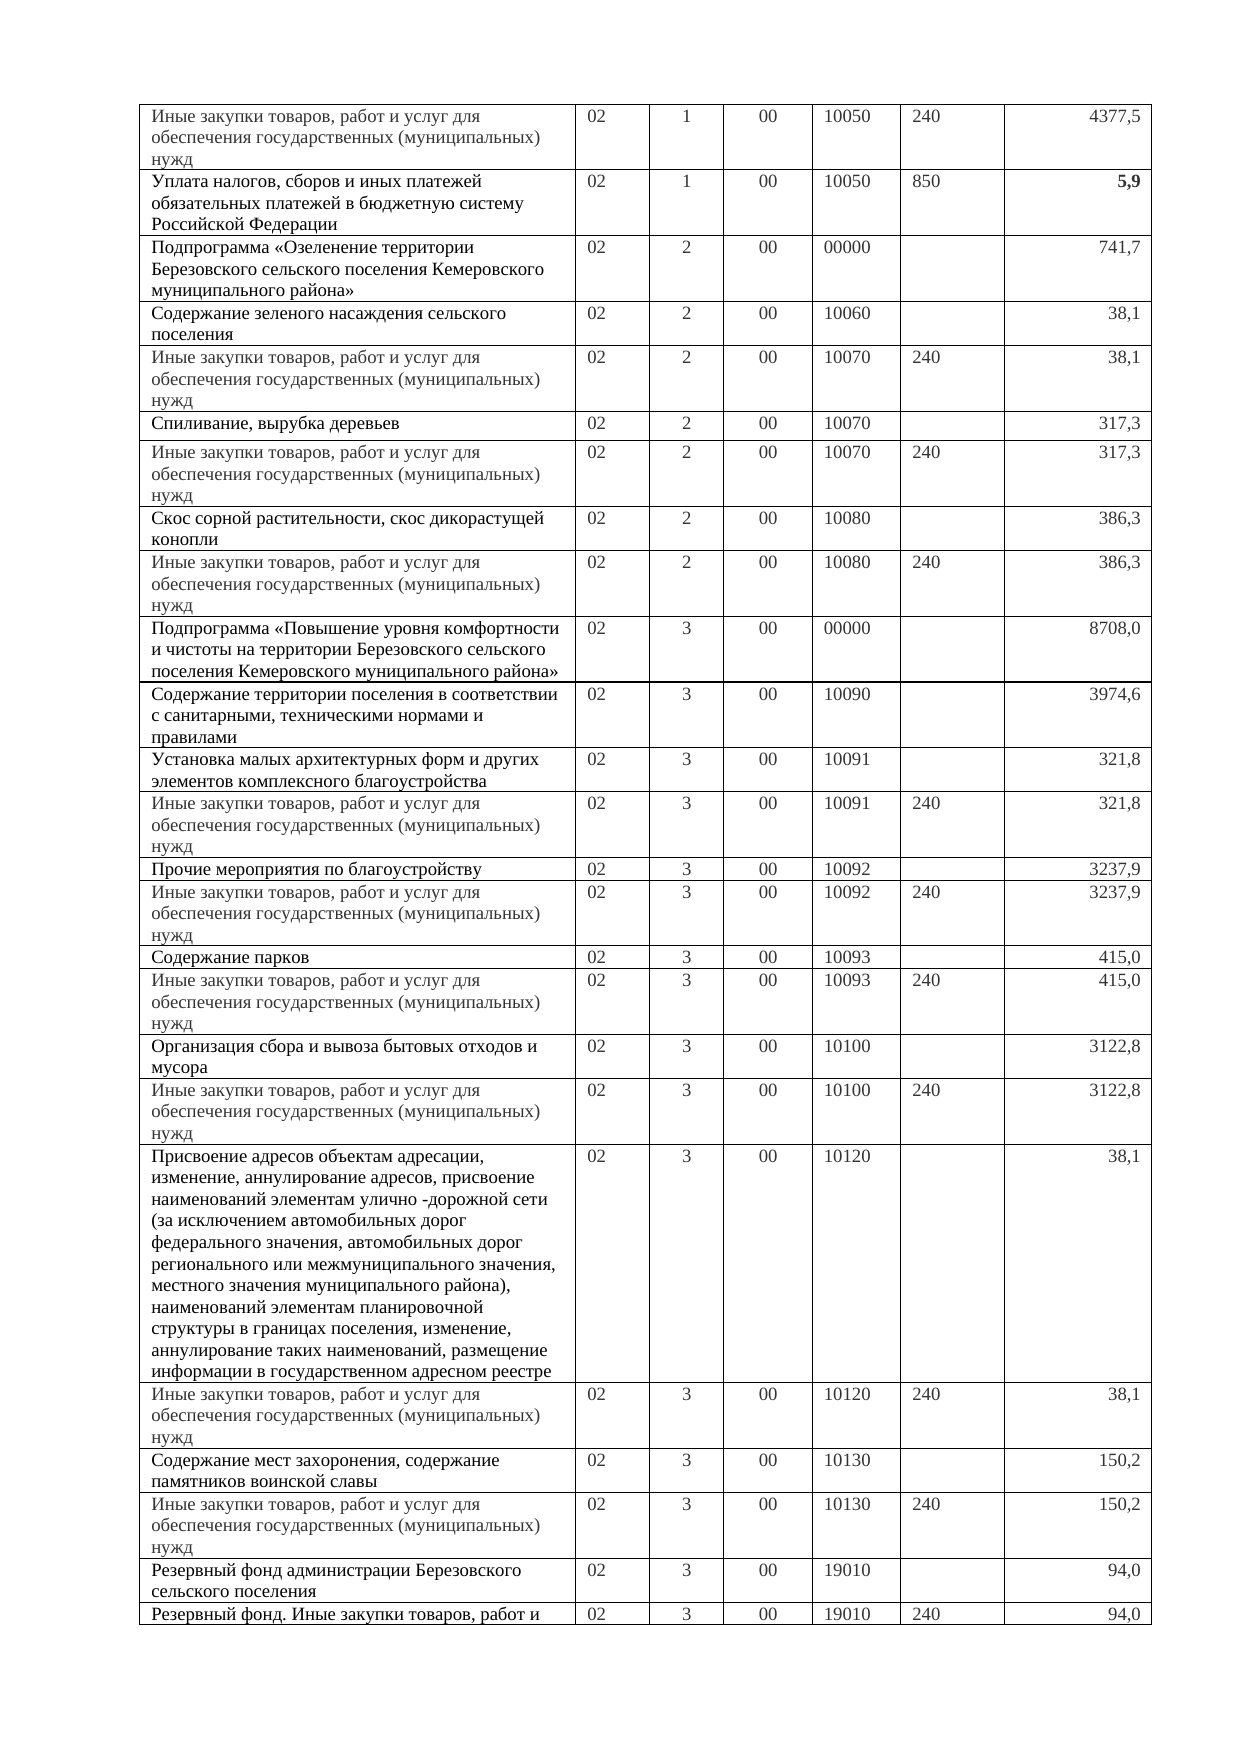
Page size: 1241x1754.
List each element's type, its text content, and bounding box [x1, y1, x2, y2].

table_cell [901, 412, 1004, 440]
table_cell 00 [724, 441, 812, 506]
table_cell 850 [901, 170, 1004, 235]
table_cell Иные закупки товаров, работ и услуг для обеспечения государственных (муниципальных) нужд [140, 1079, 575, 1143]
table_cell 3 [650, 946, 723, 968]
table_cell 3 [650, 792, 723, 857]
table_cell 415,0 [1005, 946, 1151, 968]
table_cell [901, 1559, 1004, 1602]
table_cell Содержание парков [140, 946, 575, 968]
table_cell 3 [650, 1603, 723, 1624]
table_cell [901, 1449, 1004, 1492]
table_cell 10091 [813, 792, 900, 857]
table_cell Содержание территории поселения в соответствии с санитарными, техническими нормами и правилами [140, 683, 575, 747]
table_cell 00 [724, 969, 812, 1034]
table_cell 02 [576, 858, 649, 879]
table_cell 02 [576, 1559, 649, 1602]
table_cell 10130 [813, 1449, 900, 1492]
table_cell Иные закупки товаров, работ и услуг для обеспечения государственных (муниципальных) нужд [140, 346, 575, 411]
table_cell 19010 [813, 1559, 900, 1602]
table_cell Подпрограмма «Озеленение территории Березовского сельского поселения Кемеровского муниципального района» [140, 236, 575, 301]
table_cell 415,0 [1005, 969, 1151, 1034]
table_cell 02 [576, 236, 649, 301]
table_cell 00 [724, 236, 812, 301]
table_cell 386,3 [1005, 507, 1151, 550]
table_cell 00 [724, 412, 812, 440]
table_cell 02 [576, 1603, 649, 1624]
table_cell 3237,9 [1005, 858, 1151, 879]
table_cell 240 [901, 881, 1004, 945]
table_cell 00 [724, 507, 812, 550]
table_cell Иные закупки товаров, работ и услуг для обеспечения государственных (муниципальных) нужд [140, 792, 575, 857]
table_cell 240 [901, 1383, 1004, 1447]
table_cell 321,8 [1005, 748, 1151, 791]
table_cell Прочие мероприятия по благоустройству [140, 858, 575, 879]
table_cell 240 [901, 969, 1004, 1034]
table_cell 3 [650, 748, 723, 791]
table_cell 94,0 [1005, 1559, 1151, 1602]
table_cell 5,9 [1005, 170, 1151, 235]
table_cell 10060 [813, 302, 900, 345]
table_cell 38,1 [1005, 346, 1151, 411]
table_cell 10100 [813, 1035, 900, 1078]
table_cell 10050 [813, 105, 900, 169]
table_cell 00 [724, 1035, 812, 1078]
table_cell 02 [576, 683, 649, 747]
table_cell 94,0 [1005, 1603, 1151, 1624]
table_cell 38,1 [1005, 1145, 1151, 1382]
table_cell 02 [576, 346, 649, 411]
table_cell 00 [724, 1079, 812, 1143]
table_cell [901, 236, 1004, 301]
table_cell 150,2 [1005, 1493, 1151, 1557]
table_cell 321,8 [1005, 792, 1151, 857]
table_cell 240 [901, 1493, 1004, 1557]
table_cell Иные закупки товаров, работ и услуг для обеспечения государственных (муниципальных) нужд [140, 551, 575, 616]
table_cell [901, 748, 1004, 791]
table_cell 02 [576, 1493, 649, 1557]
table_cell 00 [724, 1449, 812, 1492]
table_cell 10120 [813, 1383, 900, 1447]
table_cell 3 [650, 881, 723, 945]
table_cell 00 [724, 302, 812, 345]
table_cell 2 [650, 551, 723, 616]
table_cell 02 [576, 441, 649, 506]
table_cell 02 [576, 105, 649, 169]
table_cell [901, 683, 1004, 747]
table_cell Иные закупки товаров, работ и услуг для обеспечения государственных (муниципальных) нужд [140, 969, 575, 1034]
table_cell 02 [576, 507, 649, 550]
table_cell 3 [650, 1383, 723, 1447]
table_cell 10093 [813, 946, 900, 968]
table_cell 1 [650, 105, 723, 169]
table_cell 00 [724, 1493, 812, 1557]
table_cell 02 [576, 1145, 649, 1382]
table_cell 10130 [813, 1493, 900, 1557]
table_cell 00000 [813, 236, 900, 301]
table_cell 2 [650, 507, 723, 550]
table_cell 3 [650, 1079, 723, 1143]
table_cell 3122,8 [1005, 1079, 1151, 1143]
table_cell 10080 [813, 507, 900, 550]
table_cell 00000 [813, 617, 900, 681]
table_cell 02 [576, 881, 649, 945]
table_cell 02 [576, 1079, 649, 1143]
table_cell 10070 [813, 346, 900, 411]
table_cell Содержание зеленого насаждения сельского поселения [140, 302, 575, 345]
table_cell [901, 1035, 1004, 1078]
table_cell 3 [650, 969, 723, 1034]
table_cell 3974,6 [1005, 683, 1151, 747]
table_cell Иные закупки товаров, работ и услуг для обеспечения государственных (муниципальных) нужд [140, 1383, 575, 1447]
table_cell 02 [576, 302, 649, 345]
table_cell 00 [724, 1559, 812, 1602]
table_cell 317,3 [1005, 441, 1151, 506]
table_cell Присвоение адресов объектам адресации, изменение, аннулирование адресов, присвоение наименований элементам улично -дорожной сети (за исключением автомобильных дорог федерального значения, автомобильных дорог регионального или межмуниципального значения, местного значения муниципального района), наименований элементам планировочной структуры в границах поселения, изменение, аннулирование таких наименований, размещение информации в государственном адресном реестре [140, 1145, 575, 1382]
table_cell 3 [650, 617, 723, 681]
table_cell 10050 [813, 170, 900, 235]
table_cell 240 [901, 1603, 1004, 1624]
table_cell 317,3 [1005, 412, 1151, 440]
table_cell 38,1 [1005, 1383, 1151, 1447]
table_cell 10092 [813, 858, 900, 879]
table_cell 00 [724, 792, 812, 857]
table_cell 240 [901, 105, 1004, 169]
table_cell 38,1 [1005, 302, 1151, 345]
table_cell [140, 105, 575, 169]
table_cell 00 [724, 346, 812, 411]
table_cell 1 [650, 170, 723, 235]
table_cell Уплата налогов, сборов и иных платежей обязательных платежей в бюджетную систему Российской Федерации [140, 170, 575, 235]
table_cell 240 [901, 346, 1004, 411]
table_cell 3 [650, 858, 723, 879]
table_cell 3 [650, 1145, 723, 1382]
table_cell 3237,9 [1005, 881, 1151, 945]
table_cell 00 [724, 881, 812, 945]
table_cell 19010 [813, 1603, 900, 1624]
table_cell Иные закупки товаров, работ и услуг для обеспечения государственных (муниципальных) нужд [140, 1493, 575, 1557]
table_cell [140, 1603, 575, 1624]
table_cell 00 [724, 170, 812, 235]
table_cell 10092 [813, 881, 900, 945]
table_cell Содержание мест захоронения, содержание памятников воинской славы [140, 1449, 575, 1492]
table_cell 02 [576, 170, 649, 235]
table_cell 10091 [813, 748, 900, 791]
table_cell Резервный фонд администрации Березовского сельского поселения [140, 1559, 575, 1602]
table_cell 240 [901, 792, 1004, 857]
table_cell Организация сбора и вывоза бытовых отходов и мусора [140, 1035, 575, 1078]
table_cell 3 [650, 1449, 723, 1492]
table_cell [901, 617, 1004, 681]
table_cell 00 [724, 551, 812, 616]
table_cell 02 [576, 551, 649, 616]
table_cell 02 [576, 617, 649, 681]
table_cell 02 [576, 1383, 649, 1447]
table_cell 02 [576, 748, 649, 791]
table_cell Иные закупки товаров, работ и услуг для обеспечения государственных (муниципальных) нужд [140, 881, 575, 945]
table_cell 02 [576, 792, 649, 857]
table_cell 00 [724, 105, 812, 169]
table_cell Иные закупки товаров, работ и услуг для обеспечения государственных (муниципальных) нужд [140, 441, 575, 506]
table_cell 3 [650, 1559, 723, 1602]
table_cell 2 [650, 412, 723, 440]
table_cell 741,7 [1005, 236, 1151, 301]
table_cell 3 [650, 1493, 723, 1557]
table_cell 02 [576, 969, 649, 1034]
table_cell [901, 858, 1004, 879]
table_cell 2 [650, 346, 723, 411]
table_cell 10070 [813, 412, 900, 440]
table_cell Подпрограмма «Повышение уровня комфортности и чистоты на территории Березовского сельского поселения Кемеровского муниципального района» [140, 617, 575, 681]
table_cell 240 [901, 551, 1004, 616]
table_cell Установка малых архитектурных форм и других элементов комплексного благоустройства [140, 748, 575, 791]
table_cell 3122,8 [1005, 1035, 1151, 1078]
table_cell 10120 [813, 1145, 900, 1382]
table_cell 00 [724, 946, 812, 968]
table_cell [901, 946, 1004, 968]
table_cell [901, 302, 1004, 345]
table_cell [901, 1145, 1004, 1382]
table_cell 00 [724, 748, 812, 791]
table_cell 2 [650, 302, 723, 345]
table_cell 00 [724, 1145, 812, 1382]
table_cell 00 [724, 617, 812, 681]
table_cell 240 [901, 441, 1004, 506]
table_cell 10070 [813, 441, 900, 506]
table_cell 4377,5 [1005, 105, 1151, 169]
table_cell 10090 [813, 683, 900, 747]
table_cell 10100 [813, 1079, 900, 1143]
table_cell 00 [724, 1603, 812, 1624]
table_cell 3 [650, 1035, 723, 1078]
table_cell 3 [650, 683, 723, 747]
table_cell 240 [901, 1079, 1004, 1143]
table_cell 386,3 [1005, 551, 1151, 616]
table_cell 00 [724, 858, 812, 879]
table_cell 10080 [813, 551, 900, 616]
table_cell 02 [576, 1449, 649, 1492]
table_cell 2 [650, 441, 723, 506]
table_cell 2 [650, 236, 723, 301]
table_cell 02 [576, 412, 649, 440]
table_cell 10093 [813, 969, 900, 1034]
table_cell 150,2 [1005, 1449, 1151, 1492]
table_cell 00 [724, 683, 812, 747]
table_cell 02 [576, 1035, 649, 1078]
table_cell 8708,0 [1005, 617, 1151, 681]
table_cell 02 [576, 946, 649, 968]
table_cell [901, 507, 1004, 550]
table_cell 00 [724, 1383, 812, 1447]
table_cell Спиливание, вырубка деревьев [140, 412, 575, 440]
table_cell Скос сорной растительности, скос дикорастущей конопли [140, 507, 575, 550]
